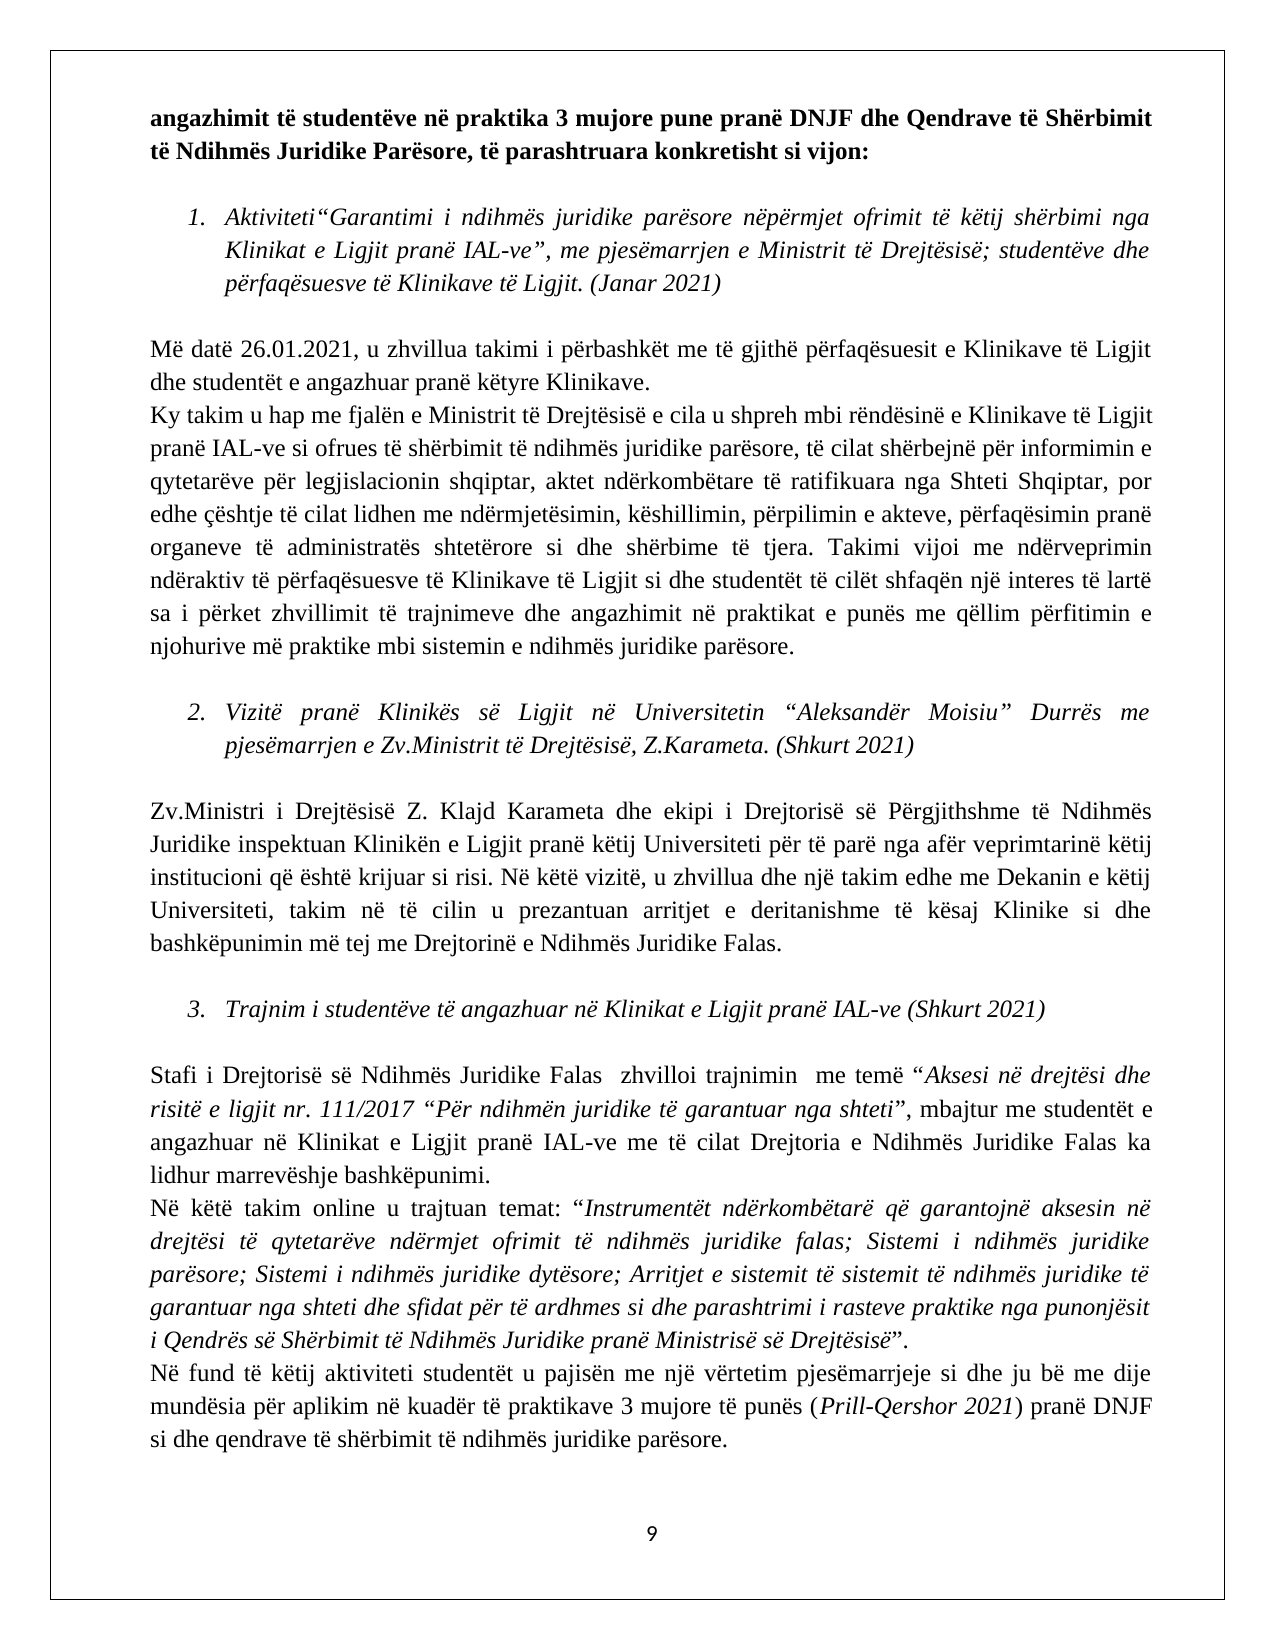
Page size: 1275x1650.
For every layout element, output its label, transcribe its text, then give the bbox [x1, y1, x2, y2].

list Aktiviteti“Garantimi i ndihmës juridike parësore nëpërmjet ofrimit të këtij shërbimi nga Klinikat e Ligjit pranë IAL-ve”, me pjesëmarrjen e Ministrit të Drejtësisë; studentëve dhe përfaqësuesve të Klinikave të Ligjit. (Janar 2021) [187, 202, 1153, 297]
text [150, 103, 1153, 165]
text Në fund të këtij aktiviteti studentët u pajisën me një vërtetim pjesëmarrjeje si dhe ju bë me dije mundësia për aplikim në kuadër të praktikave 3 mujore të punës (Prill-Qershor 2021) pranë DNJF si dhe qendrave të shërbimit të ndihmës juridike parësore. [150, 1358, 1153, 1453]
list Trajnim i studentëve të angazhuar në Klinikat e Ligjit pranë IAL-ve (Shkurt 2021) [187, 994, 1153, 1023]
text Më datë 26.01.2021, u zhvillua takimi i përbashkët me të gjithë përfaqësuesit e Klinikave të Ligjit dhe studentët e angazhuar pranë këtyre Klinikave. [150, 334, 1153, 396]
text Zv.Ministri i Drejtësisë Z. Klajd Karameta dhe ekipi i Drejtorisë së Përgjithshme të Ndihmës Juridike inspektuan Klinikën e Ligjit pranë këtij Universiteti për të parë nga afër veprimtarinë këtij institucioni që është krijuar si risi. Në këtë vizitë, u zhvillua dhe një takim edhe me Dekanin e këtij Universiteti, takim në të cilin u prezantuan arritjet e deritanishme të kësaj Klinike si dhe bashkëpunimin më tej me Drejtorinë e Ndihmës Juridike Falas. [150, 796, 1153, 957]
list Vizitë pranë Klinikës së Ligjit në Universitetin “Aleksandër Moisiu” Durrës me pjesëmarrjen e Zv.Ministrit të Drejtësisë, Z.Karameta. (Shkurt 2021) [187, 697, 1153, 759]
text Stafi i Drejtorisë së Ndihmës Juridike Falas zhvilloi trajnimin me temë “Aksesi në drejtësi dhe risitë e ligjit nr. 111/2017 “Për ndihmën juridike të garantuar nga shteti”, mbajtur me studentët e angazhuar në Klinikat e Ligjit pranë IAL-ve me të cilat Drejtoria e Ndihmës Juridike Falas ka lidhur marrevëshje bashkëpunimi. [150, 1061, 1153, 1188]
text Në këtë takim online u trajtuan temat: “Instrumentët ndërkombëtarë që garantojnë aksesin në drejtësi të qytetarëve ndërmjet ofrimit të ndihmës juridike falas; Sistemi i ndihmës juridike parësore; Sistemi i ndihmës juridike dytësore; Arritjet e sistemit të sistemit të ndihmës juridike të garantuar nga shteti dhe sfidat për të ardhmes si dhe parashtrimi i rasteve praktike nga punonjësit i Qendrës së Shërbimit të Ndihmës Juridike pranë Ministrisë së Drejtësisë”. [150, 1193, 1153, 1353]
text Ky takim u hap me fjalën e Ministrit të Drejtësisë e cila u shpreh mbi rëndësinë e Klinikave të Ligjit pranë IAL-ve si ofrues të shërbimit të ndihmës juridike parësore, të cilat shërbejnë për informimin e qytetarëve për legjislacionin shqiptar, aktet ndërkombëtare të ratifikuara nga Shteti Shqiptar, por edhe çështje të cilat lidhen me ndërmjetësimin, këshillimin, përpilimin e akteve, përfaqësimin pranë organeve të administratës shtetërore si dhe shërbime të tjera. Takimi vijoi me ndërveprimin ndëraktiv të përfaqësuesve të Klinikave të Ligjit si dhe studentët të cilët shfaqën një interes të lartë sa i përket zhvillimit të trajnimeve dhe angazhimit në praktikat e punës me qëllim përfitimin e njohurive më praktike mbi sistemin e ndihmës juridike parësore. [150, 400, 1153, 660]
